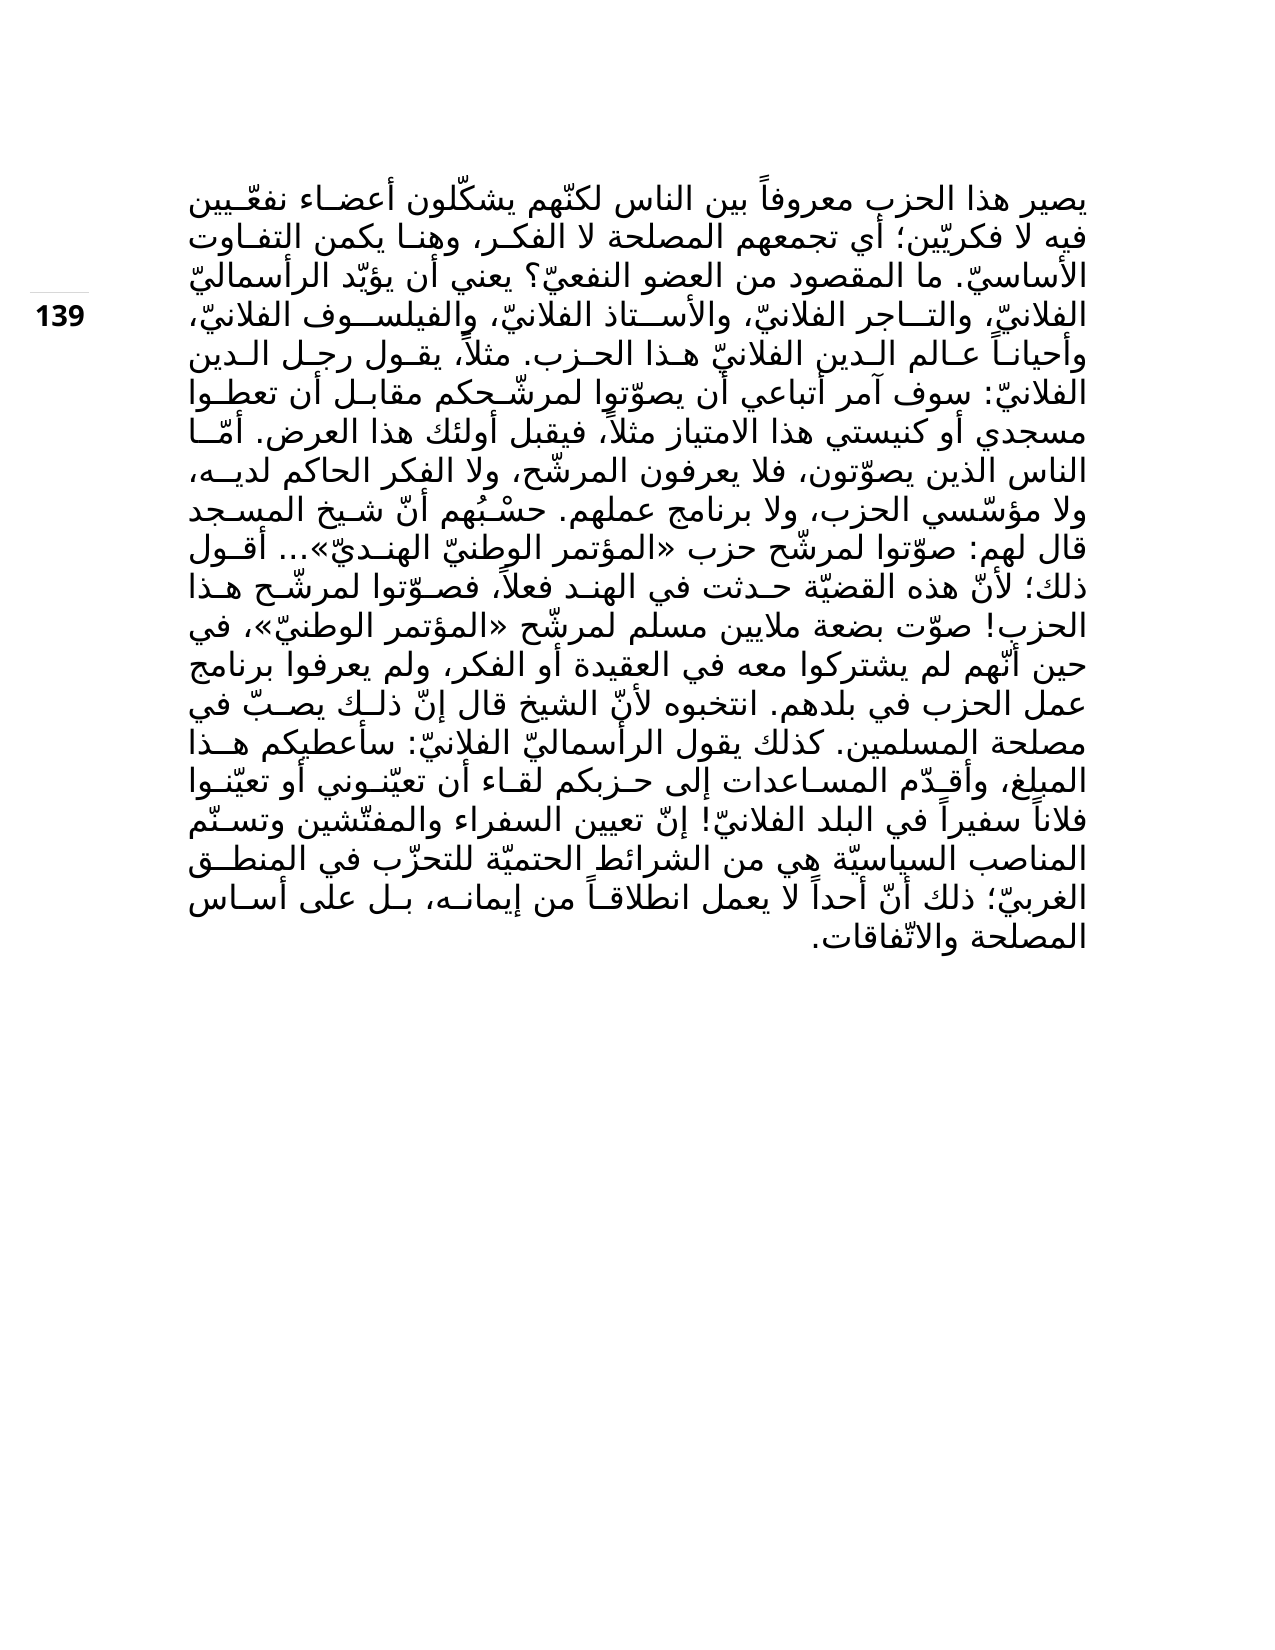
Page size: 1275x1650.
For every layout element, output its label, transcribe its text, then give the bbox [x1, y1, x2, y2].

text يصير هذا الحزب معروفاً بين الناس لكنّهم يشكّلون أعضاء نفعّيين فيه لا فكريّين؛ أي تجمعهم المصلحة لا الفكر، وهنا يكمن التفاوت الأساسيّ. ما المقصود من العضو النفعيّ؟ يعني أن يؤيّد الرأسماليّ الفلانيّ، والتاجر الفلانيّ، والأستاذ الفلانيّ، والفيلسوف الفلانيّ، وأحياناً عالم الدين الفلانيّ هذا الحزب. مثلاً، يقول رجل الدين الفلانيّ: سوف آمر أتباعي أن يصوّتوا لمرشّحكم مقابل أن تعطوا مسجدي أو كنيستي هذا الامتياز مثلاً، فيقبل أولئك هذا العرض. أمّا الناس الذين يصوّتون، فلا يعرفون المرشّح، ولا الفكر الحاكم لديه، ولا مؤسّسي الحزب، ولا برنامج عملهم. حسْبُهم أنّ شيخ المسجد قال لهم: صوّتوا لمرشّح حزب «المؤتمر الوطنيّ الهنديّ»... أقول ذلك؛ لأنّ هذه القضيّة حدثت في الهند فعلاً، فصوّتوا لمرشّح هذا الحزب! صوّت بضعة ملايين مسلم لمرشّح «المؤتمر الوطنيّ»، في حين أنّهم لم يشتركوا معه في العقيدة أو الفكر، ولم يعرفوا برنامج عمل الحزب في بلدهم. انتخبوه لأنّ الشيخ قال إنّ ذلك يصبّ في مصلحة المسلمين. كذلك يقول الرأسماليّ الفلانيّ: سأعطيكم هذا المبلغ، وأقدّم المساعدات إلى حزبكم لقاء أن تعيّنوني أو تعيّنوا فلاناً سفيراً في البلد الفلانيّ! إنّ تعيين السفراء والمفتّشين وتسنّم المناصب السياسيّة هي من الشرائط الحتميّة للتحزّب في المنطق الغربيّ؛ ذلك أنّ أحداً لا يعمل انطلاقاً من إيمانه، بل على أساس المصلحة والاتّفاقات. [187, 179, 1087, 956]
